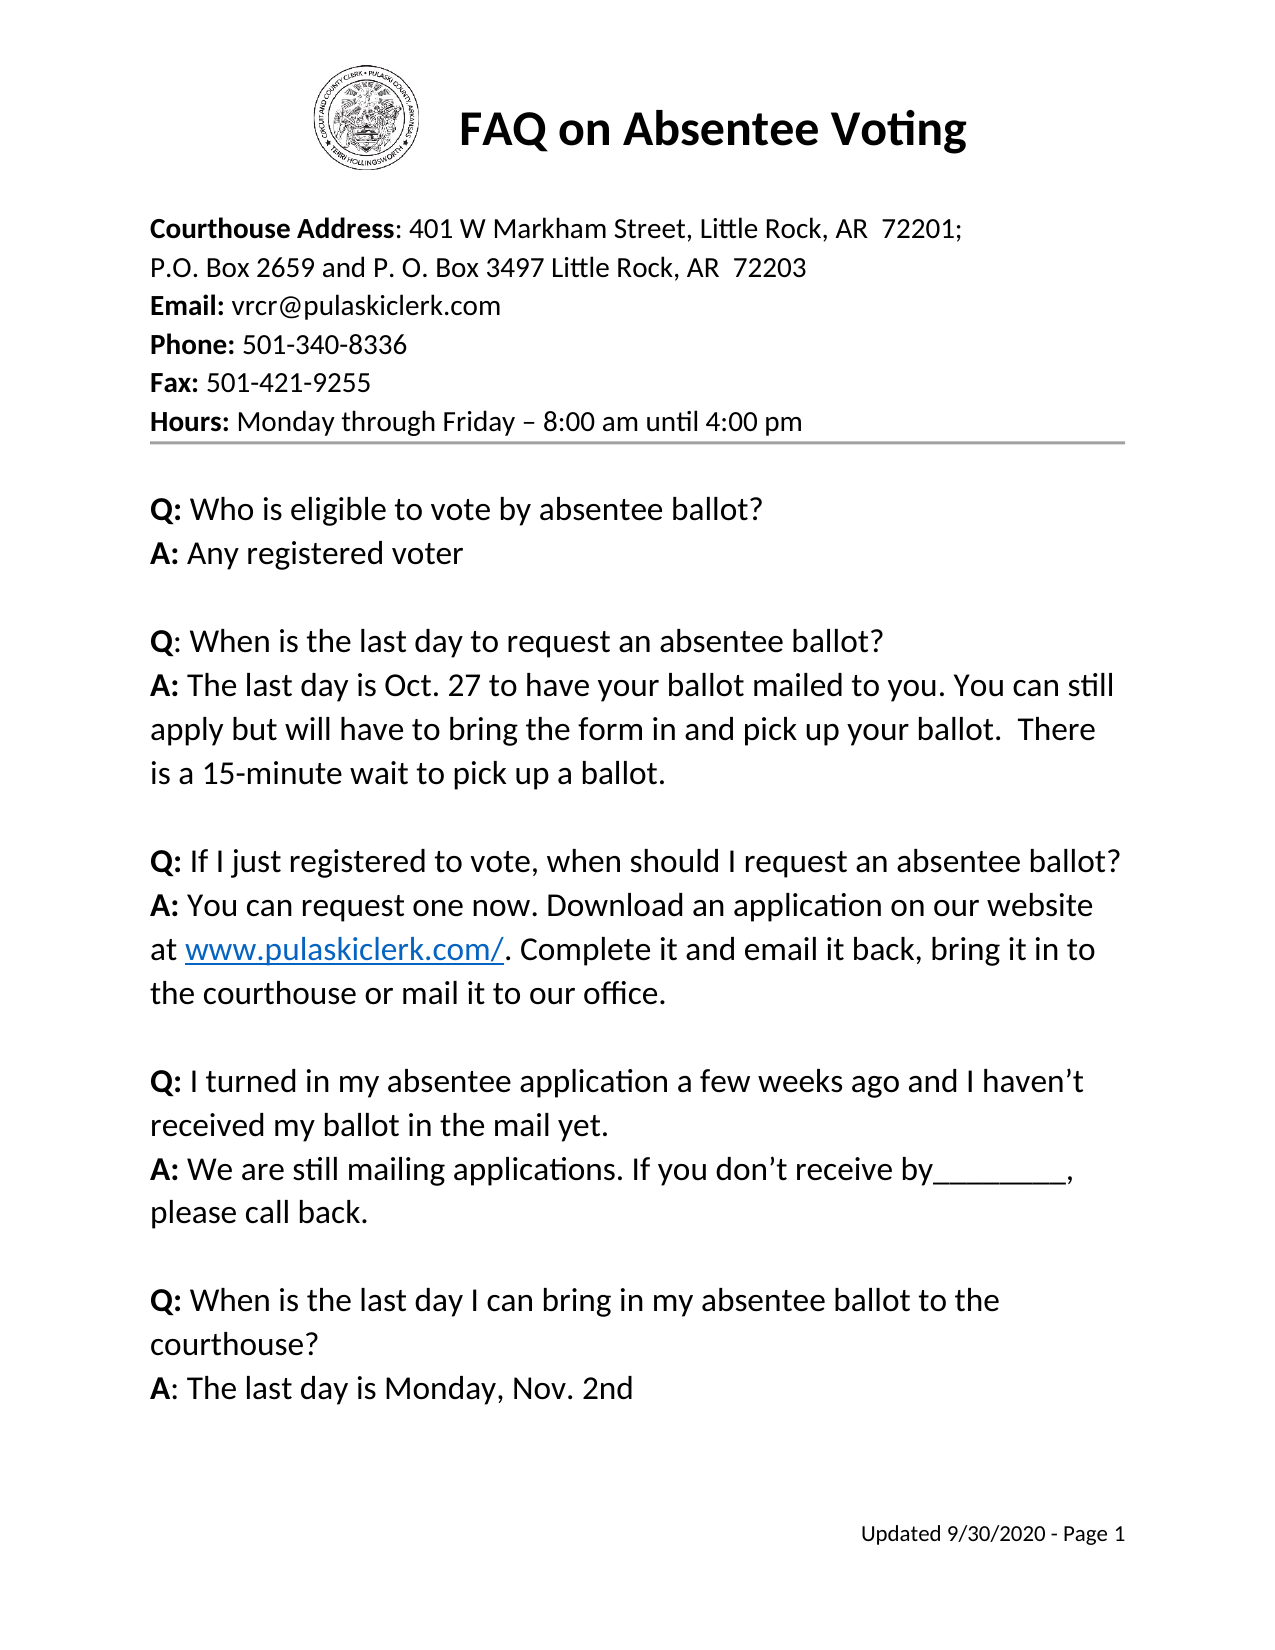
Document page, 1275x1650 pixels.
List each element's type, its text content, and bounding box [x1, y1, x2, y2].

text Q: If I just registered to vote, when should I request an absentee ballot? [150, 840, 1125, 881]
text Q: When is the last day to request an absentee ballot? [150, 620, 1125, 661]
text Courthouse Address: 401 W Markham Street, Little Rock, AR 72201; [150, 211, 1125, 246]
text Q: I turned in my absentee application a few weeks ago and I haven’t received my ballot in the mail yet. [150, 1059, 1125, 1144]
picture [313, 65, 419, 170]
text A: The last day is Monday, Nov. 2nd [150, 1367, 1125, 1408]
text A: The last day is Oct. 27 to have your ballot mailed to you. You can still apply but will have to bring the form in and pick up your ballot. There is a 15-minute wait to pick up a ballot. [150, 664, 1125, 793]
text A: You can request one now. Download an application on our website at www.pulaskiclerk.com/. Complete it and email it back, bring it in to the courthouse or mail it to our office. [150, 884, 1125, 1012]
text Hours: Monday through Friday – 8:00 am until 4:00 pm [150, 403, 1125, 438]
text Phone: 501-340-8336 [150, 326, 1125, 362]
text Fax: 501-421-9255 [150, 364, 1125, 400]
text A: Any registered voter [150, 532, 1125, 573]
text Q: Who is eligible to vote by absentee ballot? [150, 488, 1125, 529]
text Q: When is the last day I can bring in my absentee ballot to the courthouse? [150, 1279, 1125, 1364]
text A: We are still mailing applications. If you don’t receive by________, please call back. [150, 1147, 1125, 1232]
text P.O. Box 2659 and P. O. Box 3497 Little Rock, AR 72203 [150, 249, 1125, 285]
text Email: vrcr@pulaskiclerk.com [150, 287, 1125, 323]
